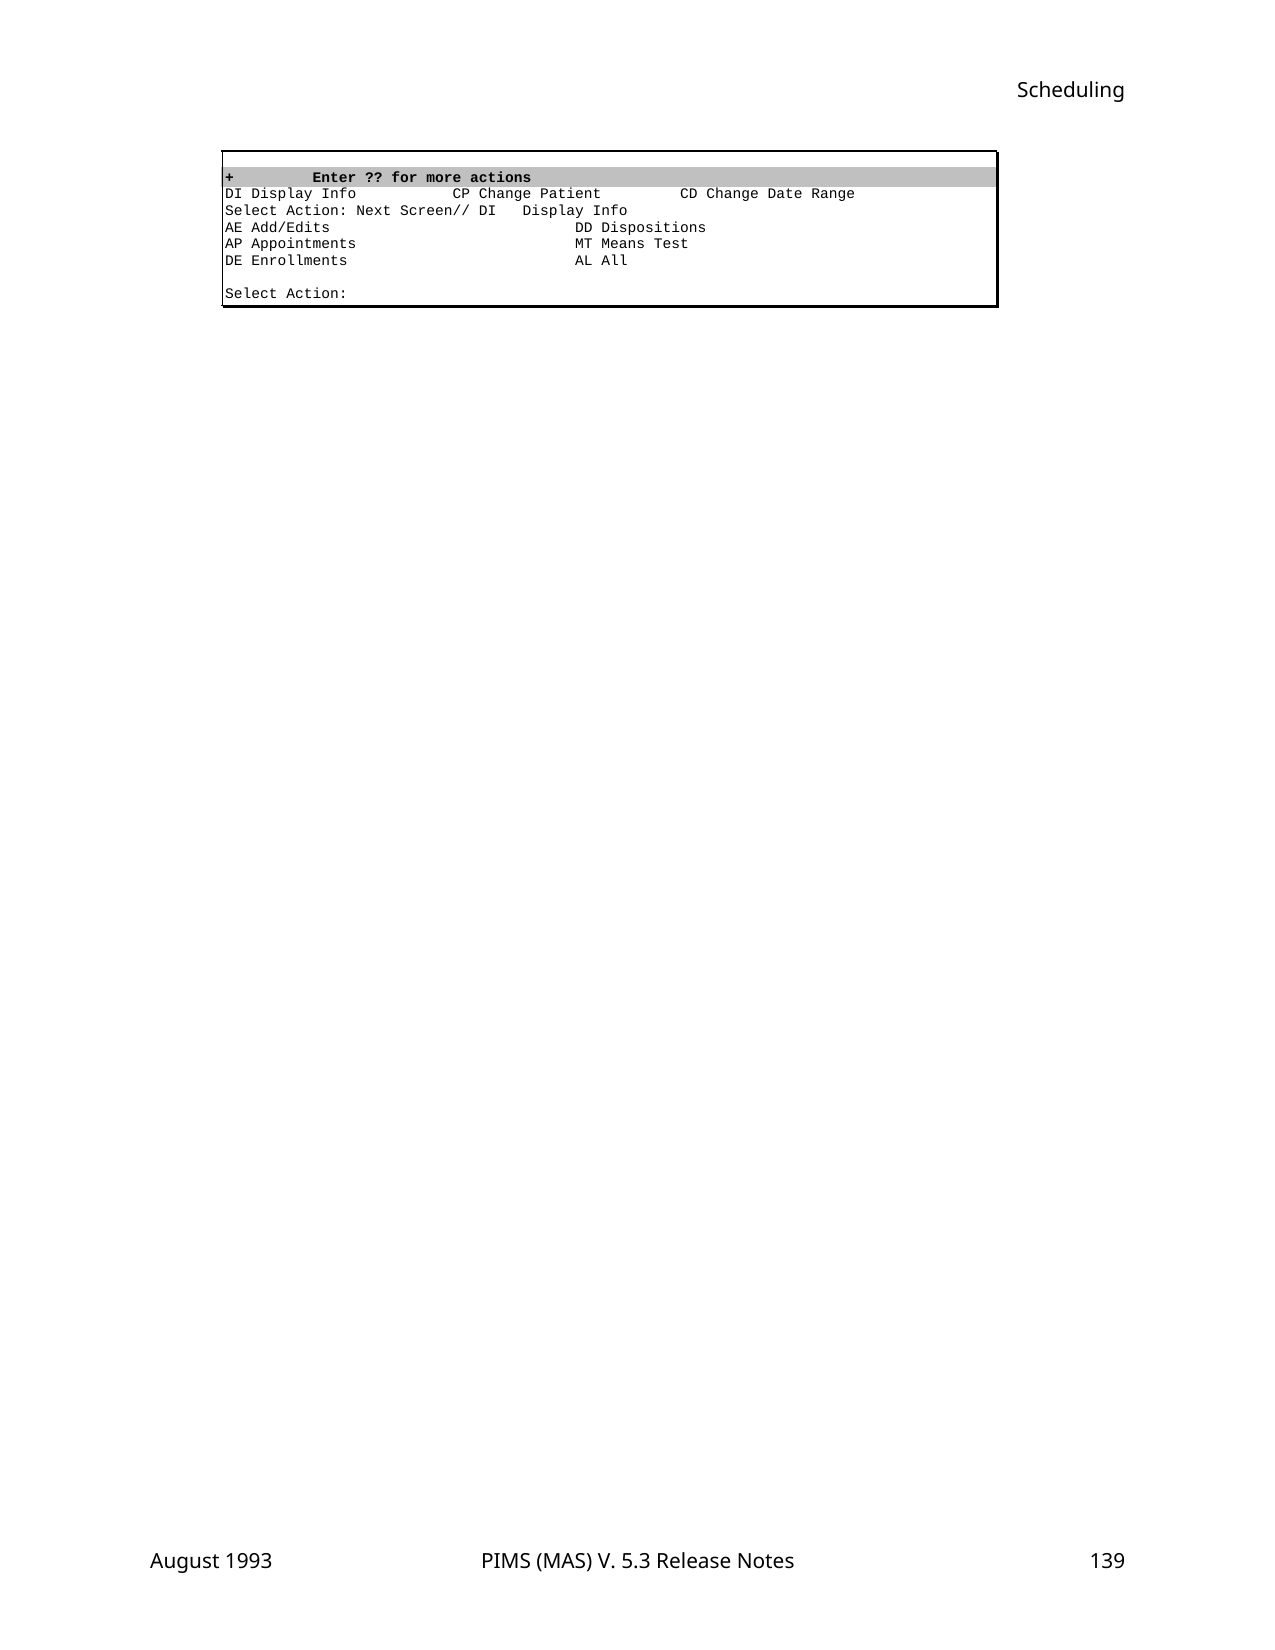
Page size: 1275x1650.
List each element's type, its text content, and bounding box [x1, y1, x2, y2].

text Select Action: Next Screen// DI Display Info [223, 200, 996, 216]
text AP Appointments MT Means Test [223, 233, 996, 249]
text DE Enrollments AL All [223, 249, 996, 269]
text DI Display Info CP Change Patient CD [223, 183, 996, 200]
text + Enter ?? for more actions [223, 167, 996, 183]
text AE Add/Edits DD Dispositions [223, 216, 996, 233]
text Select Action: [223, 282, 996, 305]
